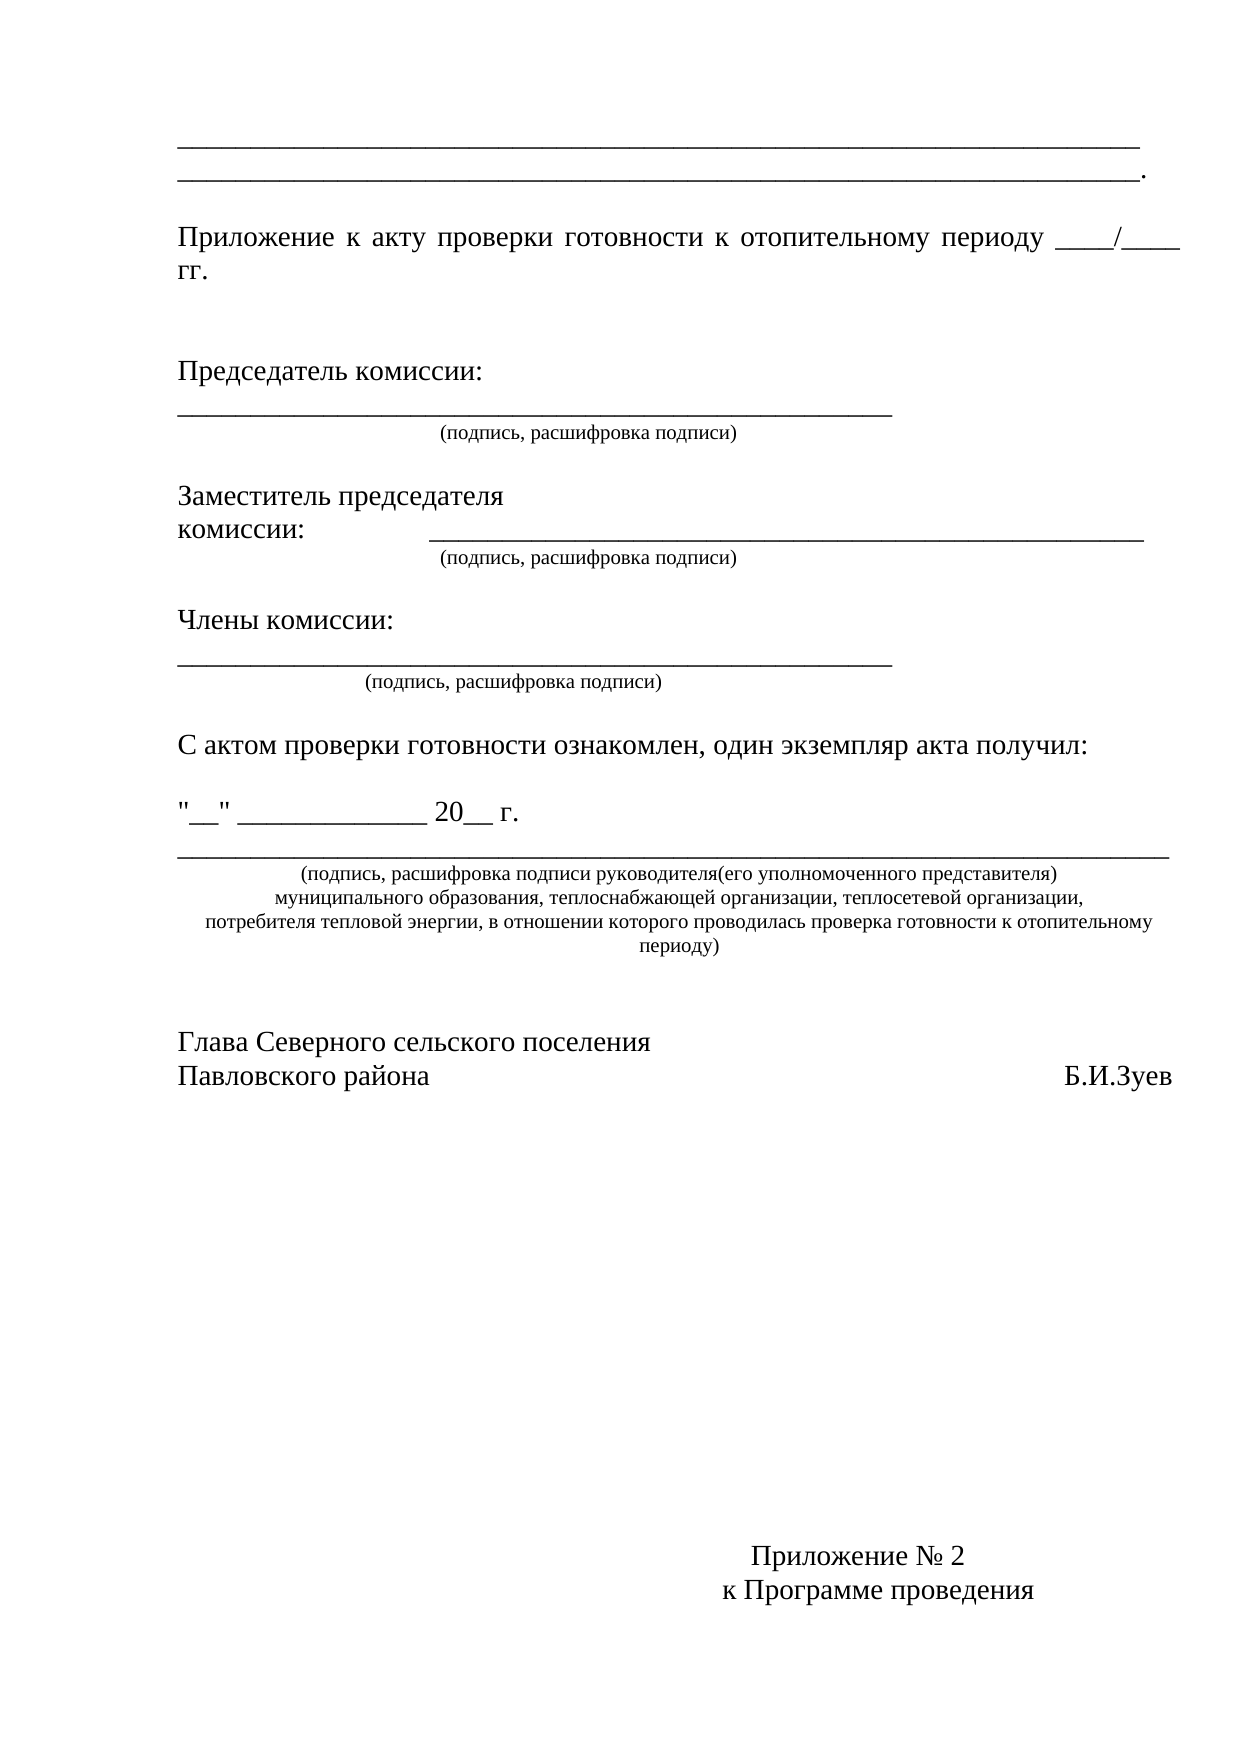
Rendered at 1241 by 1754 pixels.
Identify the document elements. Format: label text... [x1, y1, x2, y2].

text Заместитель председателя [177, 478, 1181, 511]
text комиссии: _________________________________________________ [177, 511, 1181, 545]
text "__" _____________ 20__ г. ____________________________________________________________________ [177, 794, 1181, 861]
text (подпись, расшифровка подписи) [177, 420, 1181, 444]
text Глава Северного сельского поселения [177, 1024, 1181, 1058]
subtitle Приложение № 2 [177, 1538, 1181, 1572]
text __________________________________________________________________ [177, 118, 1181, 152]
text Павловского района Б.И.Зуев [177, 1058, 1181, 1092]
text Члены комиссии: _________________________________________________ [177, 602, 1181, 669]
text (подпись, расшифровка подписи) [177, 545, 1181, 569]
text потребителя тепловой энергии, в отношении которого проводилась проверка готовности к отопительному периоду) [177, 909, 1181, 957]
text к Программе проведения [177, 1572, 1181, 1606]
text Приложение к акту проверки готовности к отопительному периоду ____/____ гг. [177, 219, 1181, 286]
text муниципального образования, теплоснабжающей организации, теплосетевой организации, [177, 885, 1181, 909]
text Председатель комиссии: _________________________________________________ [177, 353, 1181, 420]
text (подпись, расшифровка подписи) [177, 669, 1181, 693]
text __________________________________________________________________. [177, 152, 1181, 185]
text (подпись, расшифровка подписи руководителя(его уполномоченного представителя) [177, 861, 1181, 885]
text С актом проверки готовности ознакомлен, один экземпляр акта получил: [177, 727, 1181, 761]
